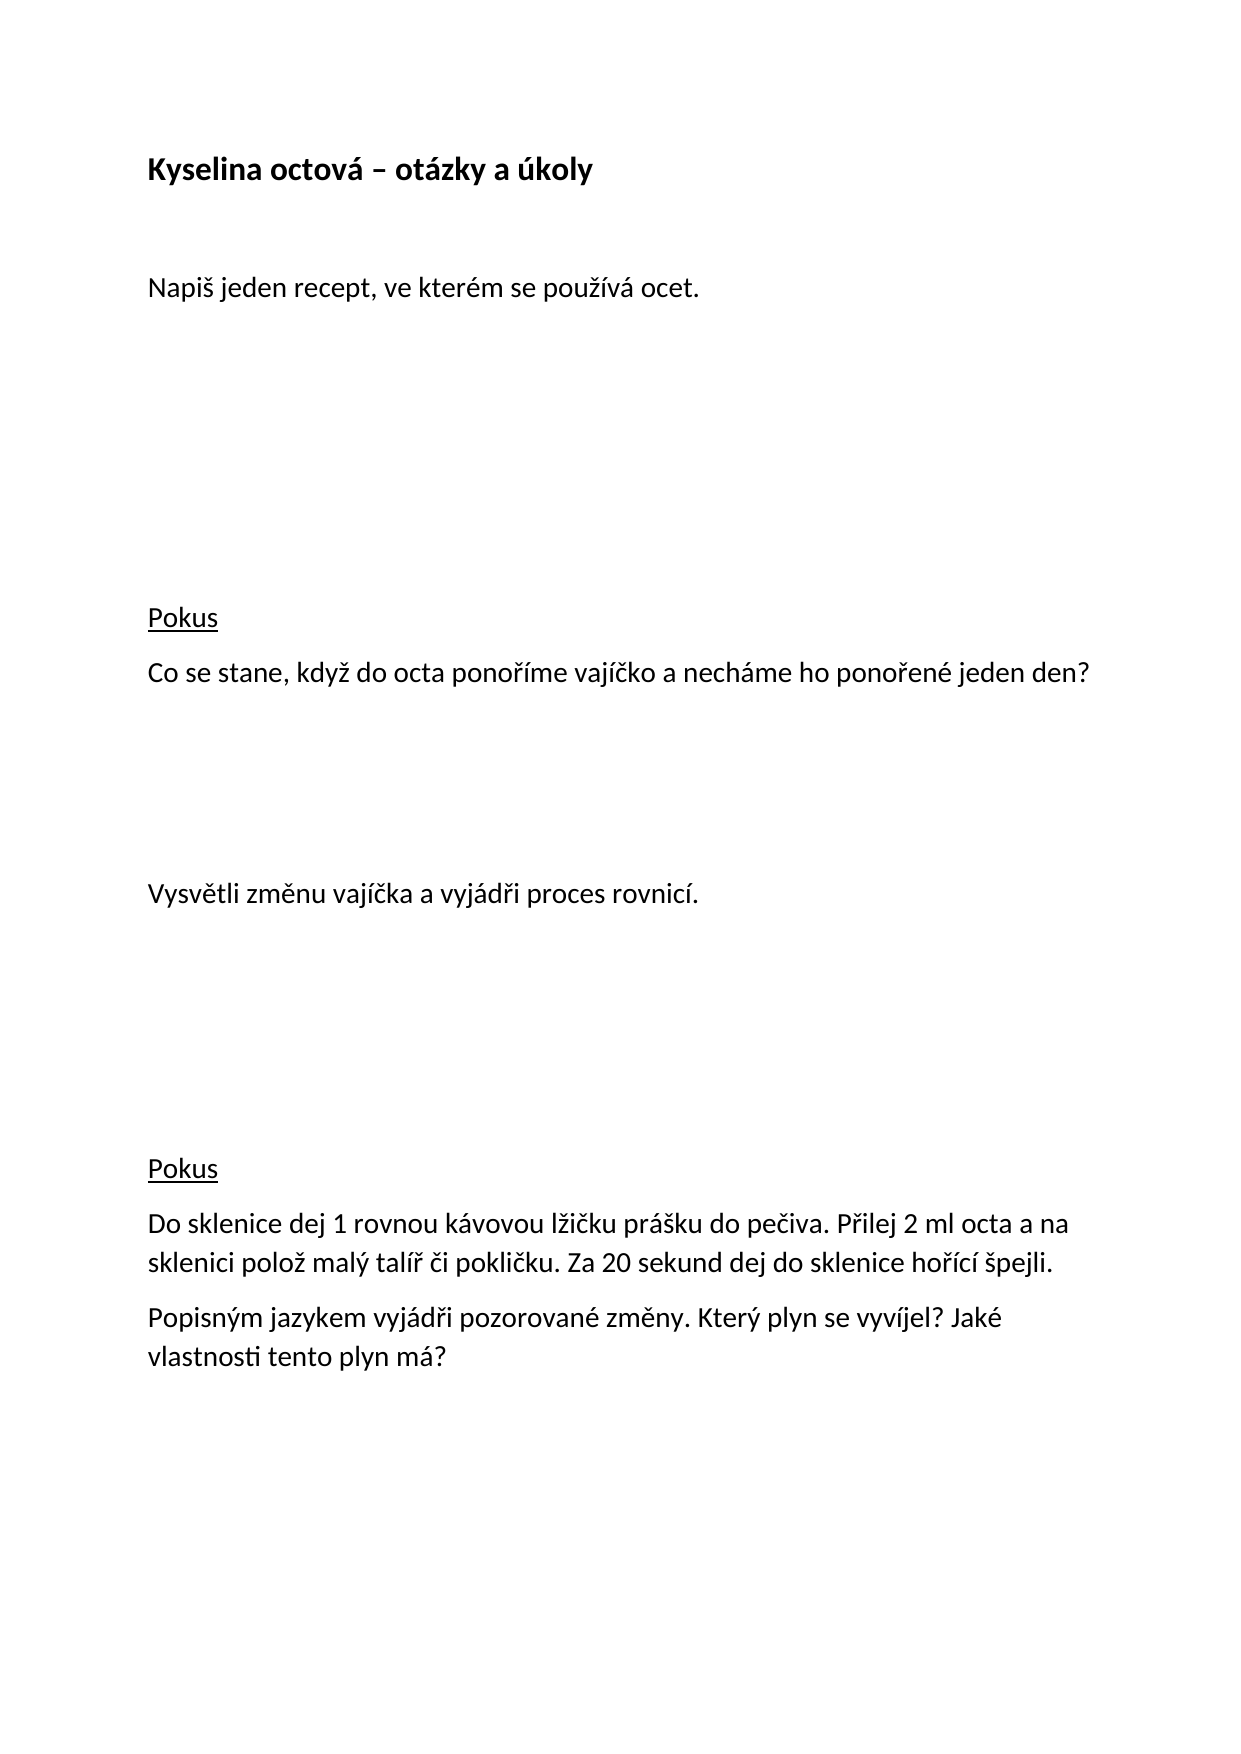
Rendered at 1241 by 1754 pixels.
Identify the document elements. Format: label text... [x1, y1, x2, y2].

text Kyselina octová – otázky a úkoly [148, 148, 1093, 188]
text Co se stane, když do octa ponoříme vajíčko a necháme ho ponořené jeden den? [148, 654, 1093, 690]
text Pokus [148, 1151, 1093, 1186]
text Napiš jeden recept, ve kterém se používá ocet. [148, 269, 1093, 304]
text Pokus [148, 599, 1093, 635]
text Vysvětli změnu vajíčka a vyjádři proces rovnicí. [148, 875, 1093, 911]
text Do sklenice dej 1 rovnou kávovou lžičku prášku do pečiva. Přilej 2 ml octa a na sklenici polož malý talíř či pokličku. Za 20 sekund dej do sklenice hořící špejli. [148, 1206, 1093, 1280]
text Popisným jazykem vyjádři pozorované změny. Který plyn se vyvíjel? Jaké vlastnosti tento plyn má? [148, 1299, 1093, 1373]
